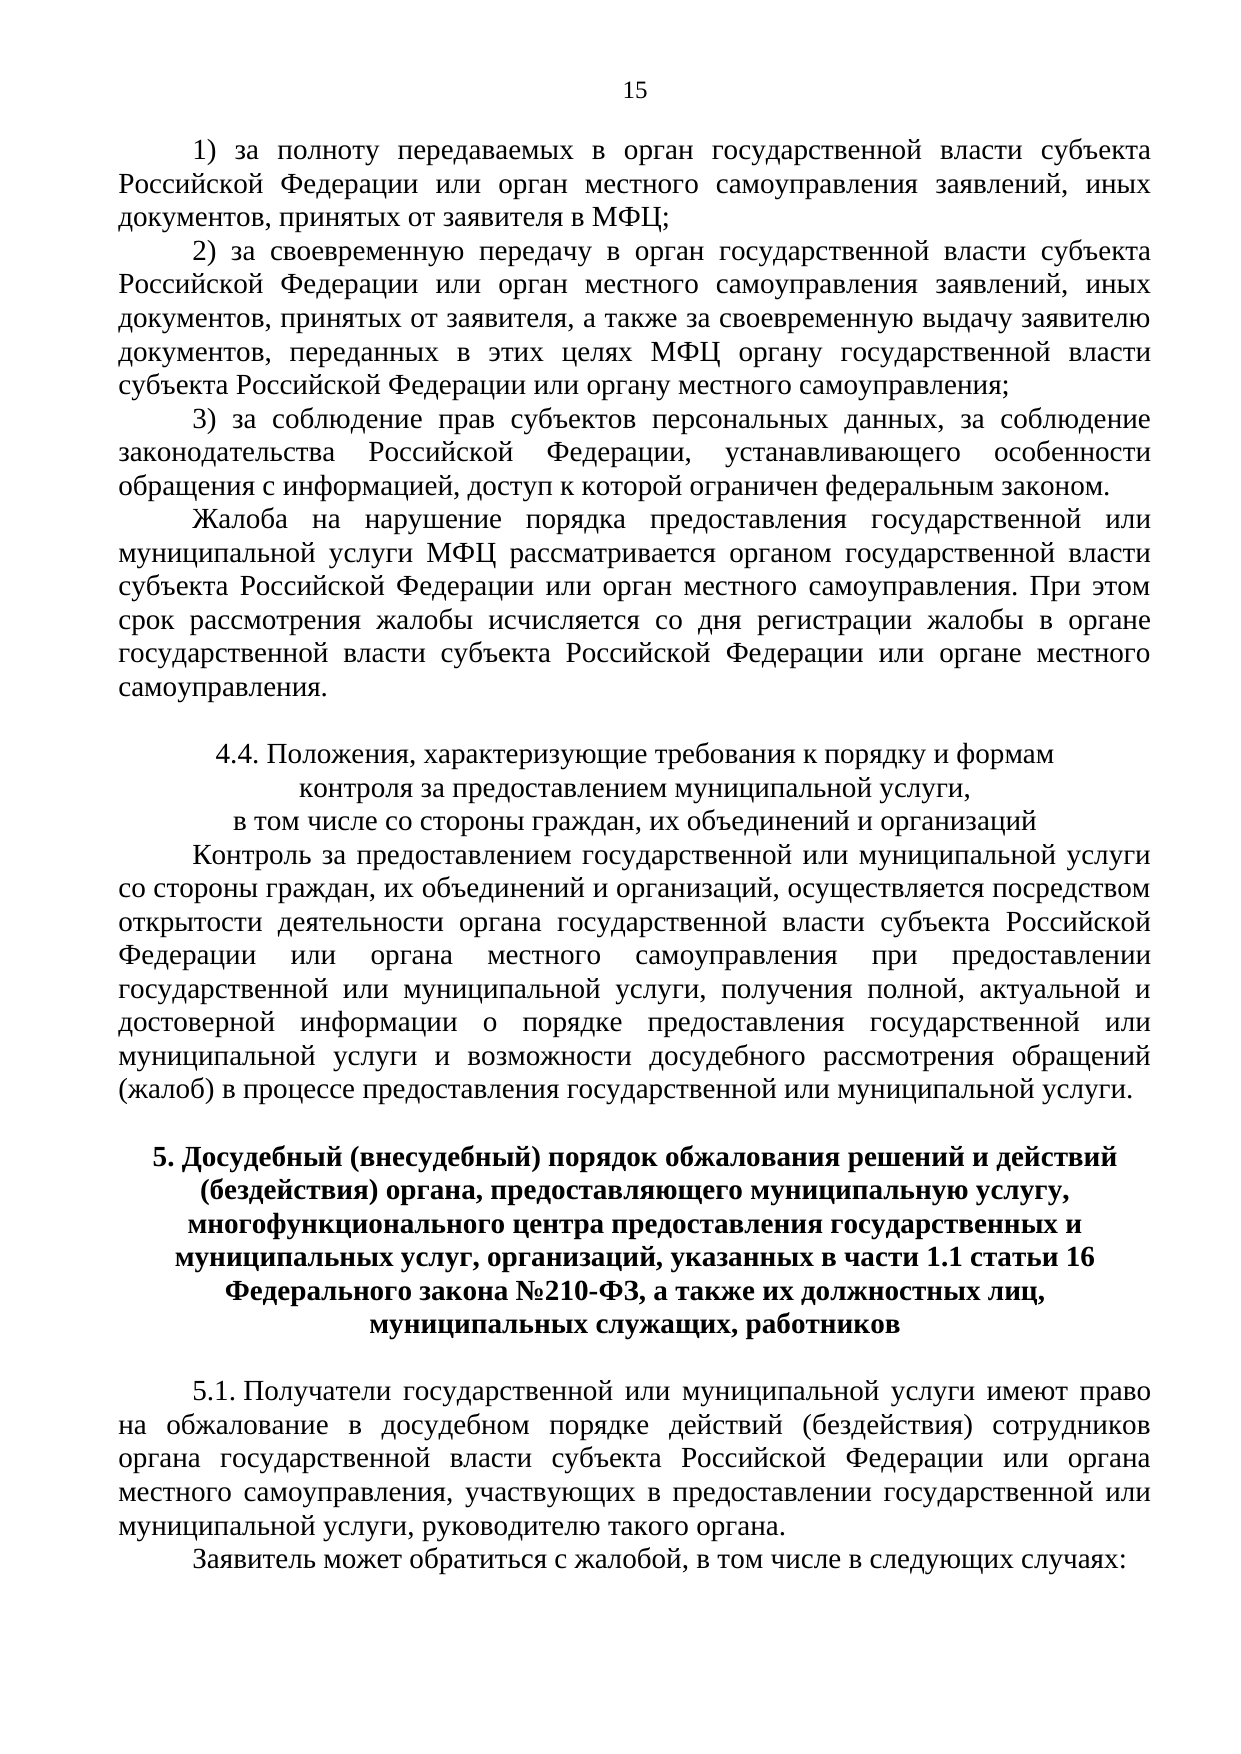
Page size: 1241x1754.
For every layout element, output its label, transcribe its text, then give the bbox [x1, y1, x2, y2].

text 5. Досудебный (внесудебный) порядок обжалования решений и действий (бездействия) органа, предоставляющего муниципальную услугу, многофункционального центра предоставления государственных и муниципальных услуг, организаций, указанных в части 1.1 статьи 16 Федерального закона №210-ФЗ, а также их должностных лиц, муниципальных служащих, работников [118, 1139, 1152, 1340]
text 1) за полноту передаваемых в орган государственной власти субъекта Российской Федерации или орган местного самоуправления заявлений, иных документов, принятых от заявителя в МФЦ; [118, 132, 1152, 233]
text в том числе со стороны граждан, их объединений и организаций [118, 803, 1152, 837]
text контроля за предоставлением муниципальной услуги, [118, 770, 1152, 803]
text 5.1. Получатели государственной или муниципальной услуги имеют право на обжалование в досудебном порядке действий (бездействия) сотрудников органа государственной власти субъекта Российской Федерации или органа местного самоуправления, участвующих в предоставлении государственной или муниципальной услуги, руководителю такого органа. [118, 1373, 1152, 1541]
text Контроль за предоставлением государственной или муниципальной услуги со стороны граждан, их объединений и организаций, осуществляется посредством открытости деятельности органа государственной власти субъекта Российской Федерации или органа местного самоуправления при предоставлении государственной или муниципальной услуги, получения полной, актуальной и достоверной информации о порядке предоставления государственной или муниципальной услуги и возможности досудебного рассмотрения обращений (жалоб) в процессе предоставления государственной или муниципальной услуги. [118, 837, 1152, 1105]
text Жалоба на нарушение порядка предоставления государственной или муниципальной услуги МФЦ рассматривается органом государственной власти субъекта Российской Федерации или орган местного самоуправления. При этом срок рассмотрения жалобы исчисляется со дня регистрации жалобы в органе государственной власти субъекта Российской Федерации или органе местного самоуправления. [118, 501, 1152, 703]
text 3) за соблюдение прав субъектов персональных данных, за соблюдение законодательства Российской Федерации, устанавливающего особенности обращения с информацией, доступ к которой ограничен федеральным законом. [118, 401, 1152, 501]
text 4.4. Положения, характеризующие требования к порядку и формам [118, 736, 1152, 770]
text Заявитель может обратиться с жалобой, в том числе в следующих случаях: [118, 1541, 1152, 1575]
text 2) за своевременную передачу в орган государственной власти субъекта Российской Федерации или орган местного самоуправления заявлений, иных документов, принятых от заявителя, а также за своевременную выдачу заявителю документов, переданных в этих целях МФЦ органу государственной власти субъекта Российской Федерации или органу местного самоуправления; [118, 233, 1152, 401]
